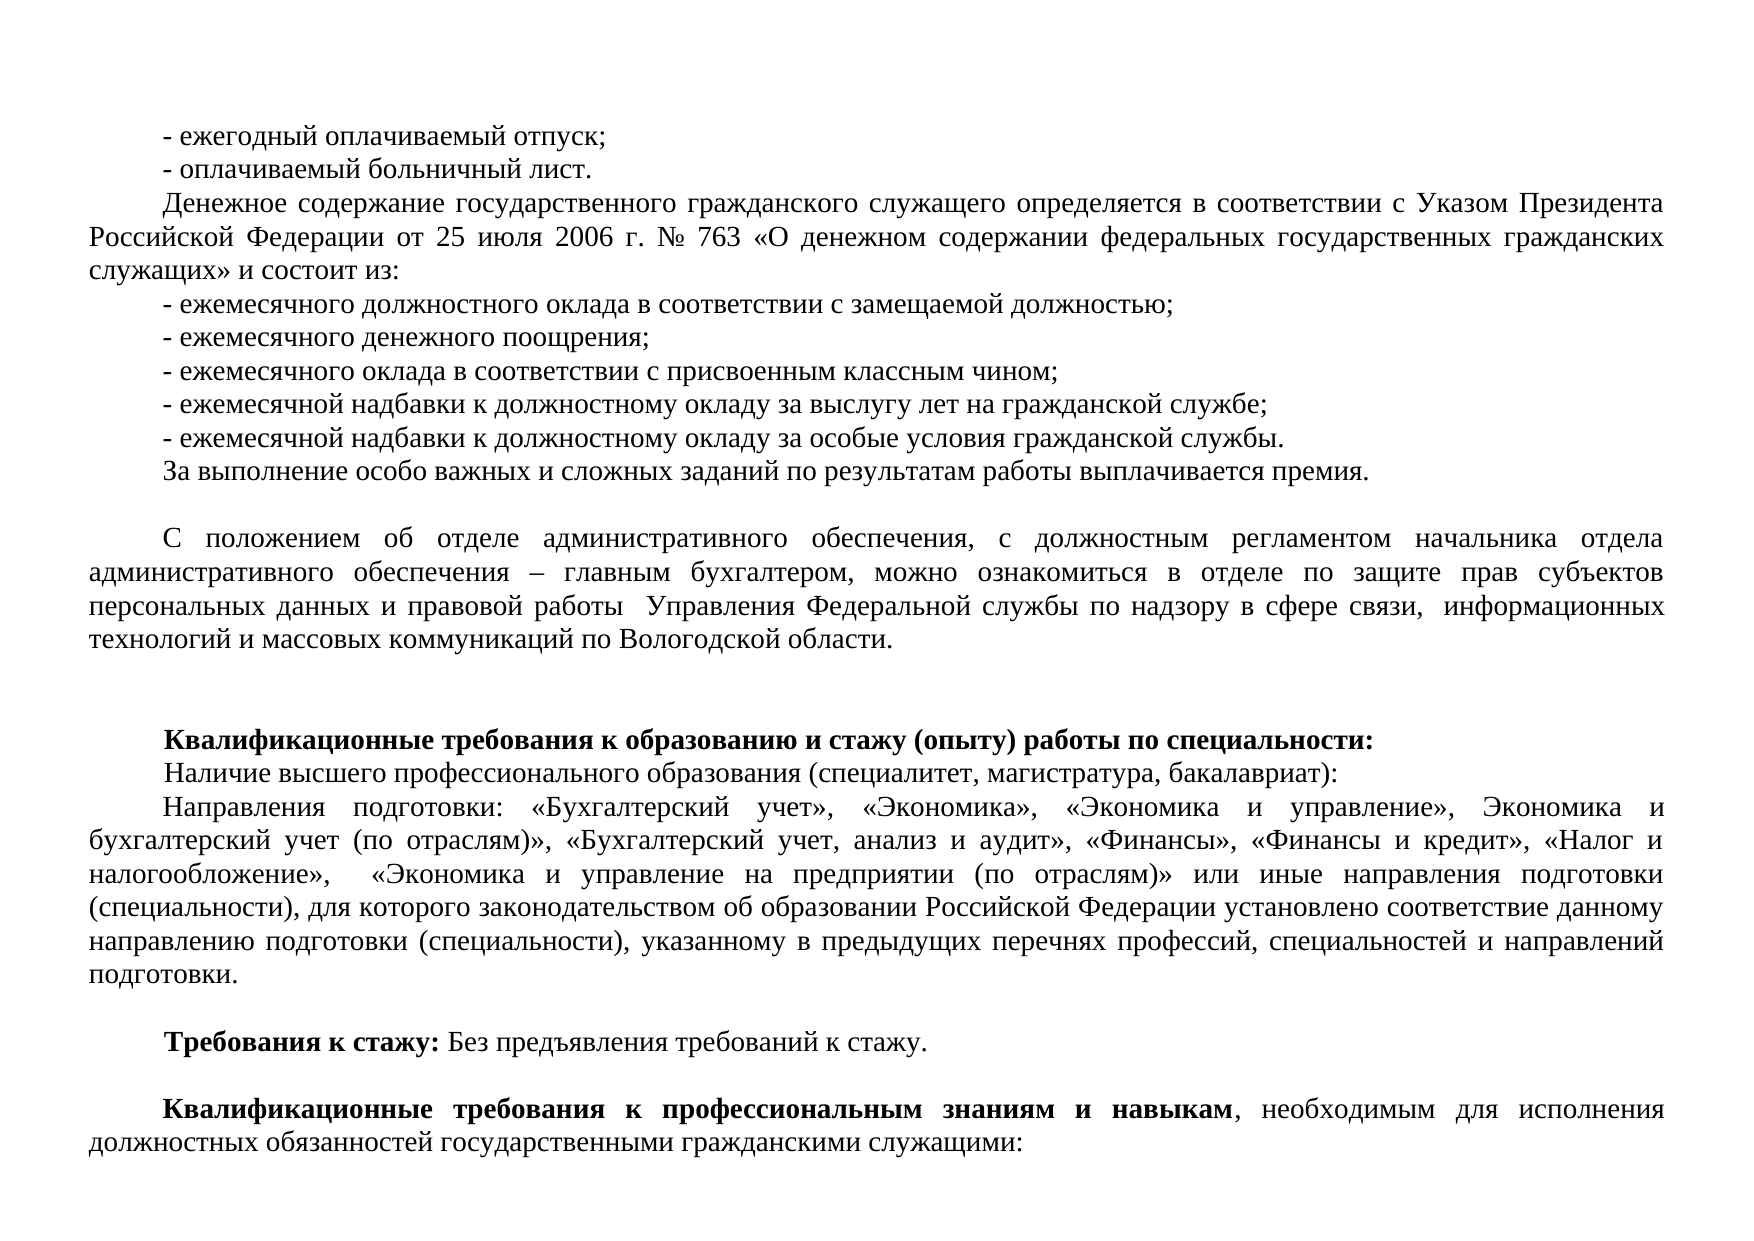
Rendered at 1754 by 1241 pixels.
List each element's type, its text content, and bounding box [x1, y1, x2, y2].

text Квалификационные требования к образованию и стажу (опыту) работы по специальности: [89, 722, 1665, 755]
text - ежемесячной надбавки к должностному окладу за особые условия гражданской службы. [89, 420, 1665, 453]
text Наличие высшего профессионального образования (специалитет, магистратура, бакалавриат): [89, 755, 1665, 789]
text Направления подготовки: «Бухгалтерский учет», «Экономика», «Экономика и управление», Экономика и бухгалтерский учет (по отраслям)», «Бухгалтерский учет, анализ и аудит», «Финансы», «Финансы и кредит», «Налог и налогообложение», «Экономика и управление на предприятии (по отраслям)» или иные направления подготовки (специальности), для которого законодательством об образовании Российской Федерации установлено соответствие данному направлению подготовки (специальности), указанному в предыдущих перечнях профессий, специальностей и направлений подготовки. [89, 789, 1665, 990]
text - ежегодный оплачиваемый отпуск; [89, 118, 1665, 152]
text Денежное содержание государственного гражданского служащего определяется в соответствии с Указом Президента Российской Федерации от 25 июля . № 763 «О денежном содержании федеральных государственных гражданских служащих» и состоит из: [89, 185, 1665, 286]
text Требования к стажу: Без предъявления требований к стажу. [89, 1024, 1665, 1057]
text С положением об отделе административного обеспечения, с должностным регламентом начальника отдела административного обеспечения – главным бухгалтером, можно ознакомиться в отделе по защите прав субъектов персональных данных и правовой работы Управления Федеральной службы по надзору в сфере связи, информационных технологий и массовых коммуникаций по Вологодской области. [89, 521, 1665, 655]
text - ежемесячной надбавки к должностному окладу за выслугу лет на гражданской службе; [89, 386, 1665, 420]
text За выполнение особо важных и сложных заданий по результатам работы выплачивается премия. [89, 453, 1665, 487]
text - ежемесячного денежного поощрения; [89, 319, 1665, 353]
text - ежемесячного должностного оклада в соответствии с замещаемой должностью; [89, 286, 1665, 319]
text - ежемесячного оклада в соответствии с присвоенным классным чином; [89, 353, 1665, 386]
text Квалификационные требования к профессиональным знаниям и навыкам, необходимым для исполнения должностных обязанностей государственными гражданскими служащими: [89, 1091, 1665, 1158]
text - оплачиваемый больничный лист. [89, 152, 1665, 185]
